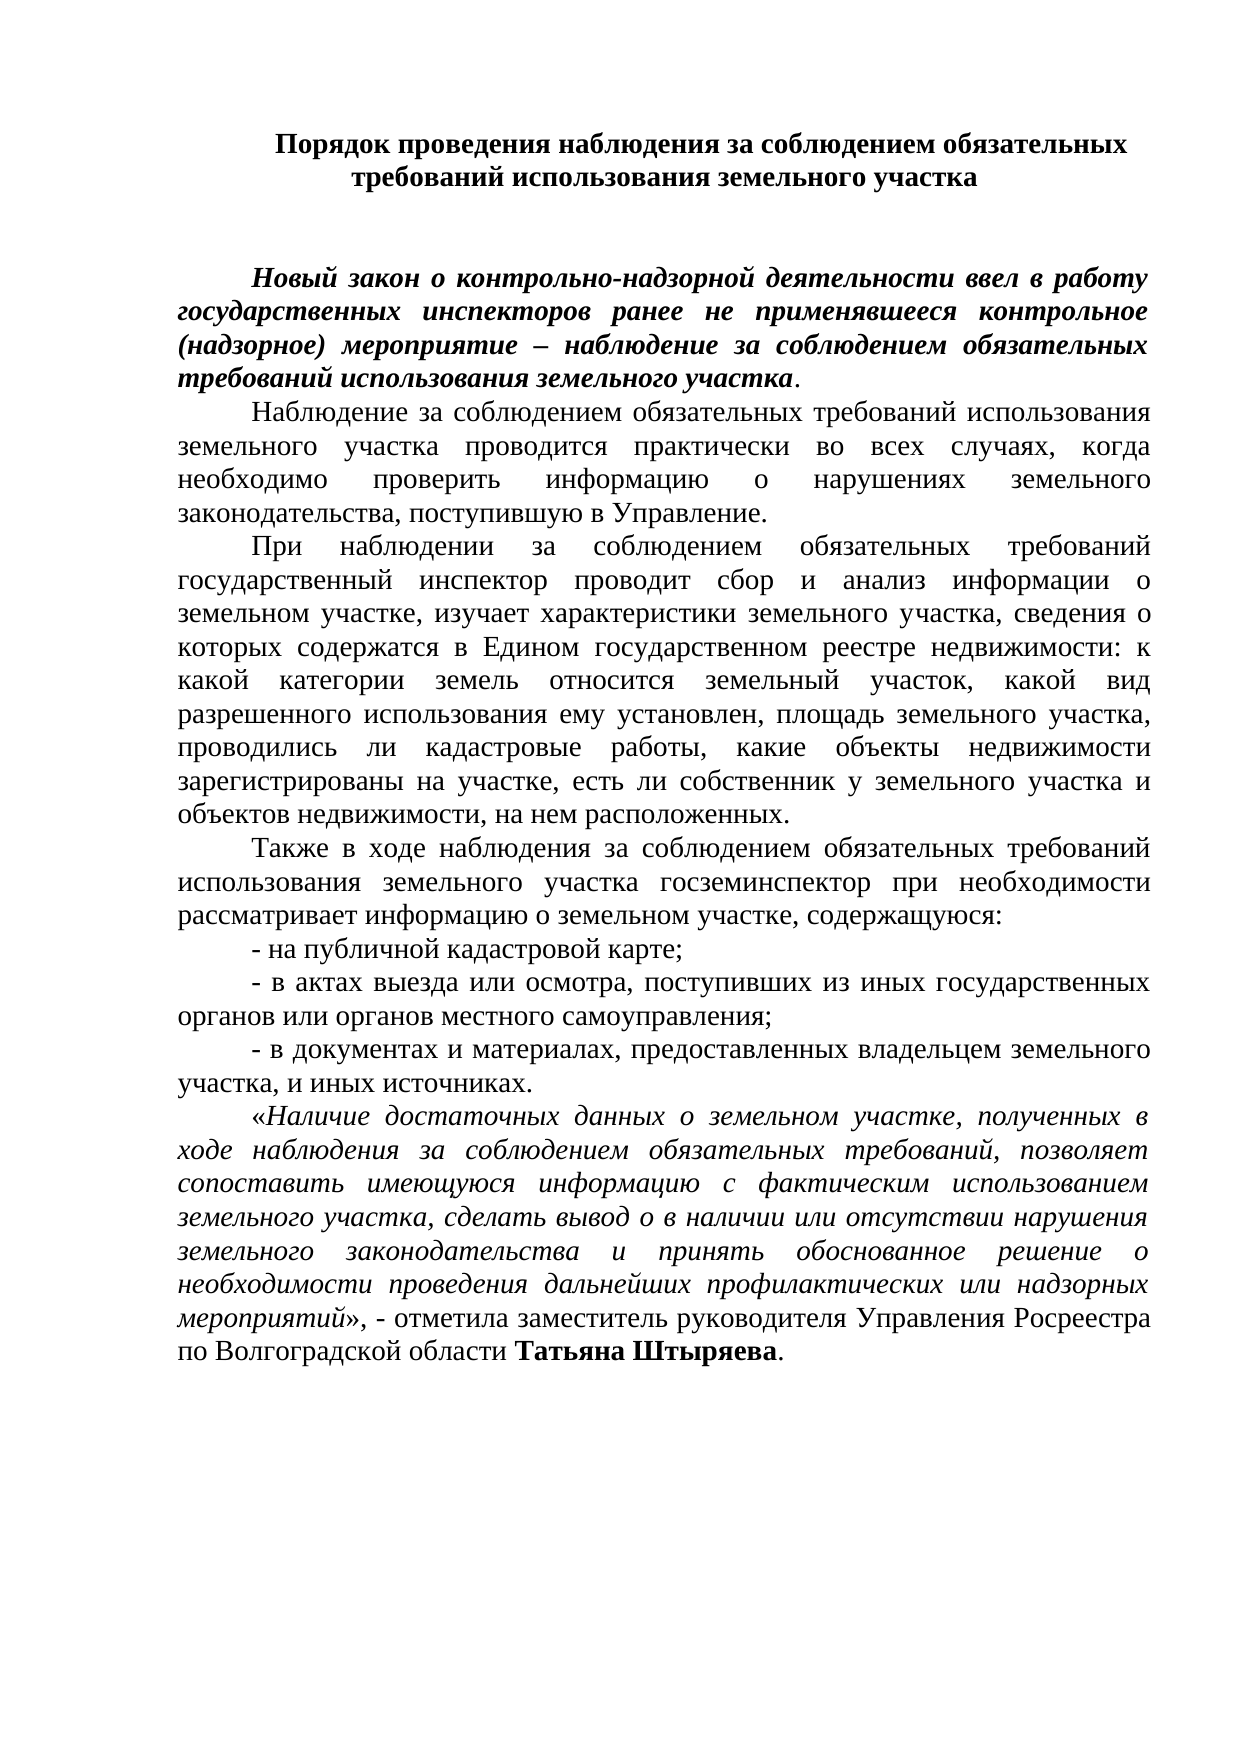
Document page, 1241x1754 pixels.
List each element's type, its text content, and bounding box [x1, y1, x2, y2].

text «Наличие достаточных данных о земельном участке, полученных в ходе наблюдения за соблюдением обязательных требований, позволяет сопоставить имеющуюся информацию с фактическим использованием земельного участка, сделать вывод о в наличии или отсутствии нарушения земельного законодательства и принять обоснованное решение о необходимости проведения дальнейших профилактических или надзорных мероприятий», - отметила заместитель руководителя Управления Росреестра по Волгоградской области Татьяна Штыряева. [177, 1098, 1152, 1367]
text При наблюдении за соблюдением обязательных требований государственный инспектор проводит сбор и анализ информации о земельном участке, изучает характеристики земельного участка, сведения о которых содержатся в Едином государственном реестре недвижимости: к какой категории земель относится земельный участок, какой вид разрешенного использования ему установлен, площадь земельного участка, проводились ли кадастровые работы, какие объекты недвижимости зарегистрированы на участке, есть ли собственник у земельного участка и объектов недвижимости, на нем расположенных. [177, 528, 1152, 830]
list Новый закон о контрольно-надзорной деятельности ввел в работу государственных инспекторов ранее не применявшееся контрольное (надзорное) мероприятие – наблюдение за соблюдением обязательных требований использования земельного участка. [177, 260, 1152, 394]
text Порядок проведения наблюдения за соблюдением обязательных требований использования земельного участка [177, 126, 1152, 193]
text - в актах выезда или осмотра, поступивших из иных государственных органов или органов местного самоуправления; [177, 964, 1152, 1031]
text Наблюдение за соблюдением обязательных требований использования земельного участка проводится практически во всех случаях, когда необходимо проверить информацию о нарушениях земельного законодательства, поступившую в Управление. [177, 394, 1152, 528]
text - в документах и материалах, предоставленных владельцем земельного участка, и иных источниках. [177, 1031, 1152, 1098]
text - на публичной кадастровой карте; [177, 931, 1152, 964]
text Также в ходе наблюдения за соблюдением обязательных требований использования земельного участка госземинспектор при необходимости рассматривает информацию о земельном участке, содержащуюся: [177, 830, 1152, 931]
